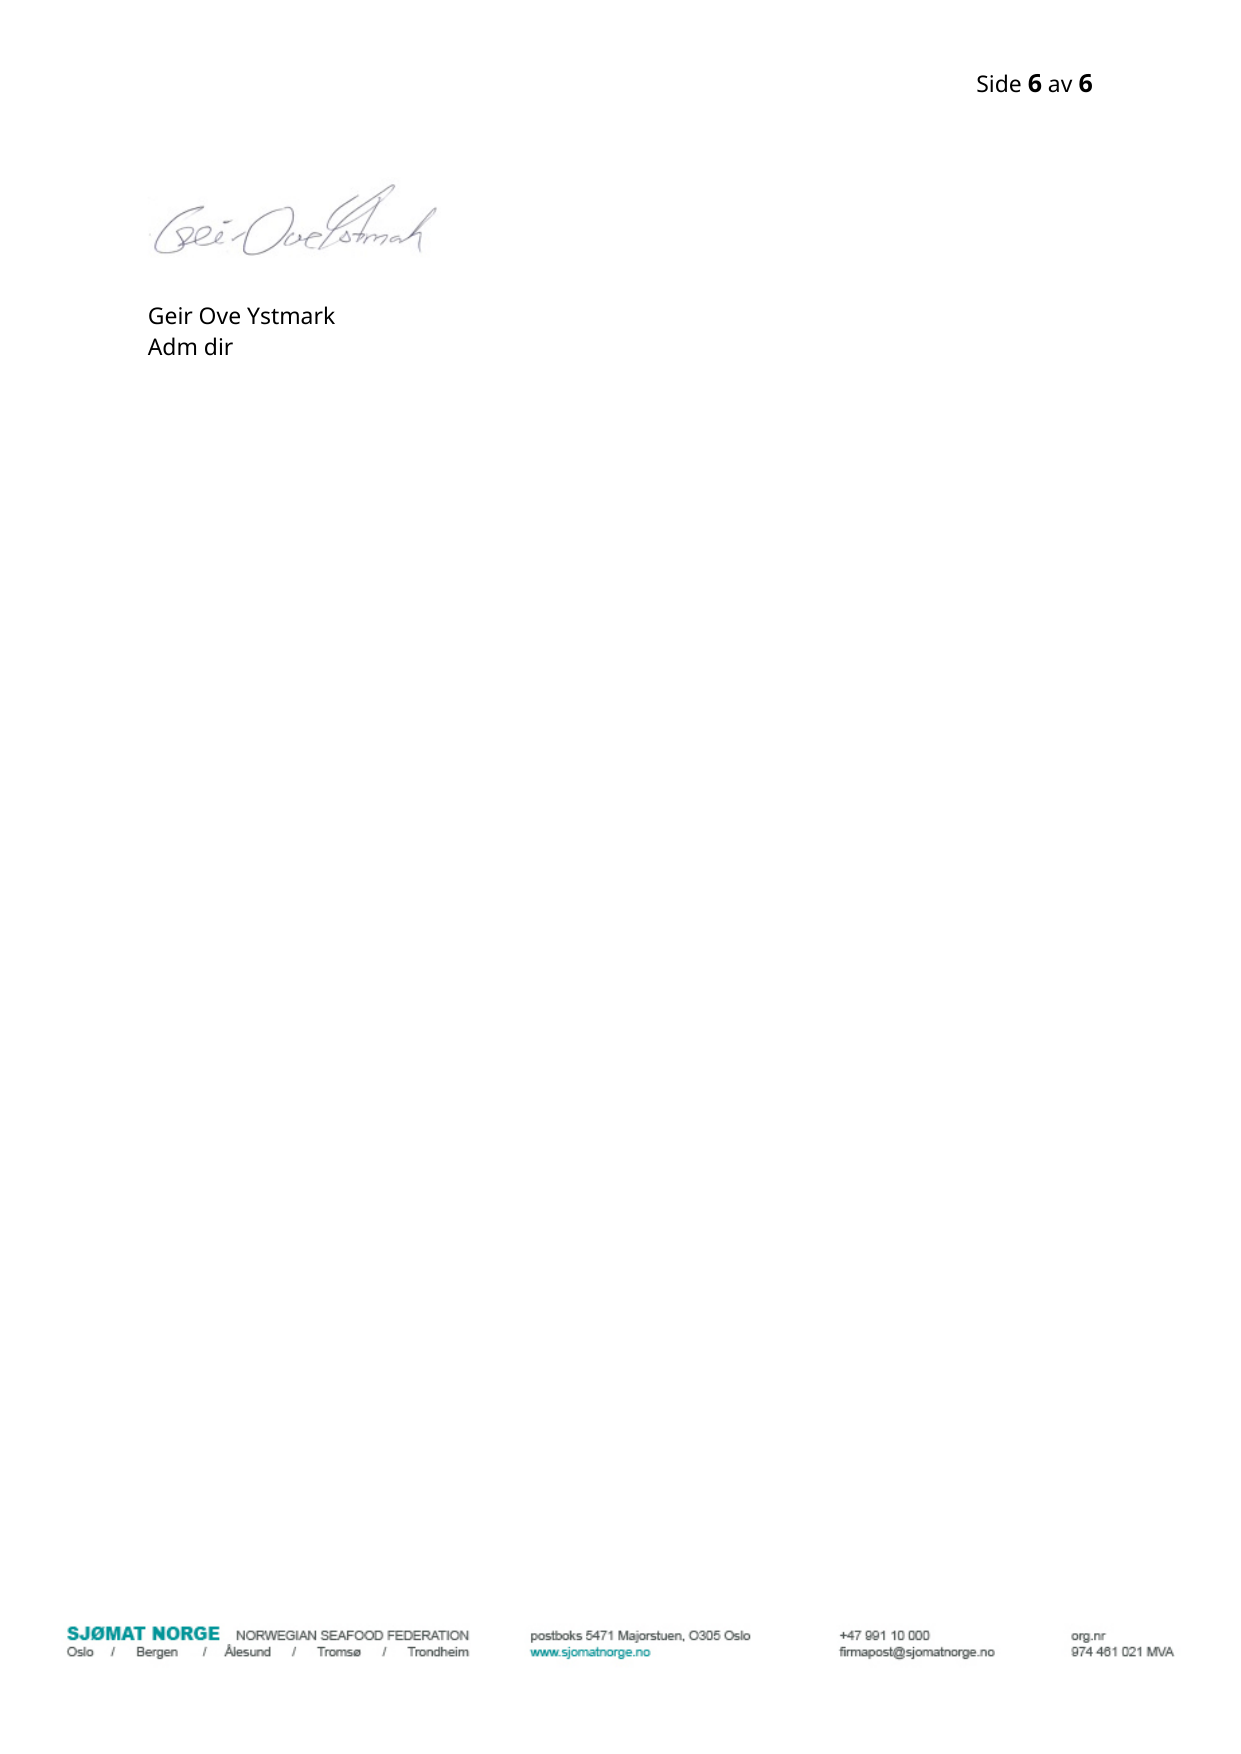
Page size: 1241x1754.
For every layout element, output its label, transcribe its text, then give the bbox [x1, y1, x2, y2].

picture [30, 1570, 1214, 1720]
text Geir Ove Ystmark Adm dir [148, 300, 1092, 362]
picture [147, 177, 451, 271]
